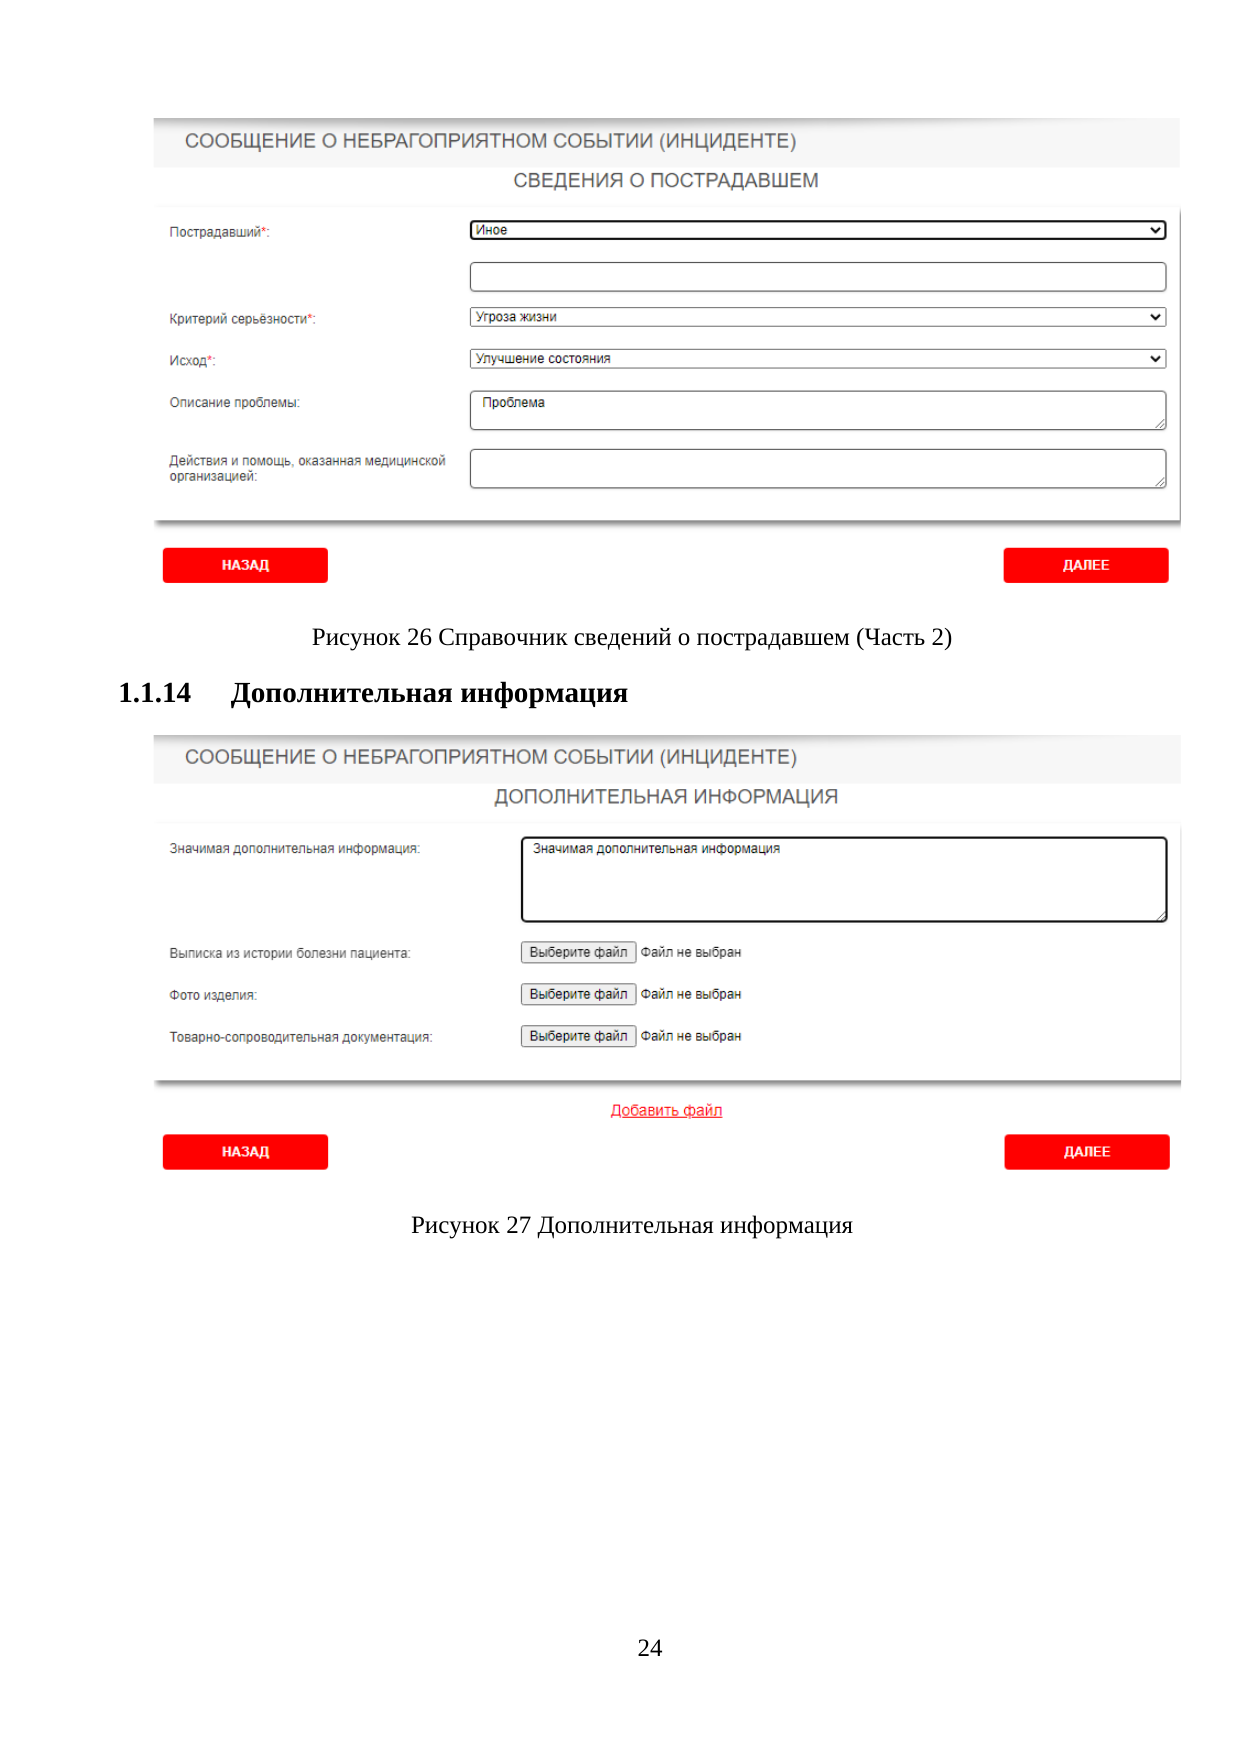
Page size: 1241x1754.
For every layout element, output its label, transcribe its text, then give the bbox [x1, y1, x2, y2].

picture [153, 735, 1182, 1194]
text Рисунок 27 Дополнительная информация [118, 1210, 1146, 1239]
text Рисунок 26 Справочник сведений о пострадавшем (Часть 2) [118, 622, 1146, 651]
text Дополнительная информация [118, 676, 1146, 709]
picture [153, 118, 1182, 605]
